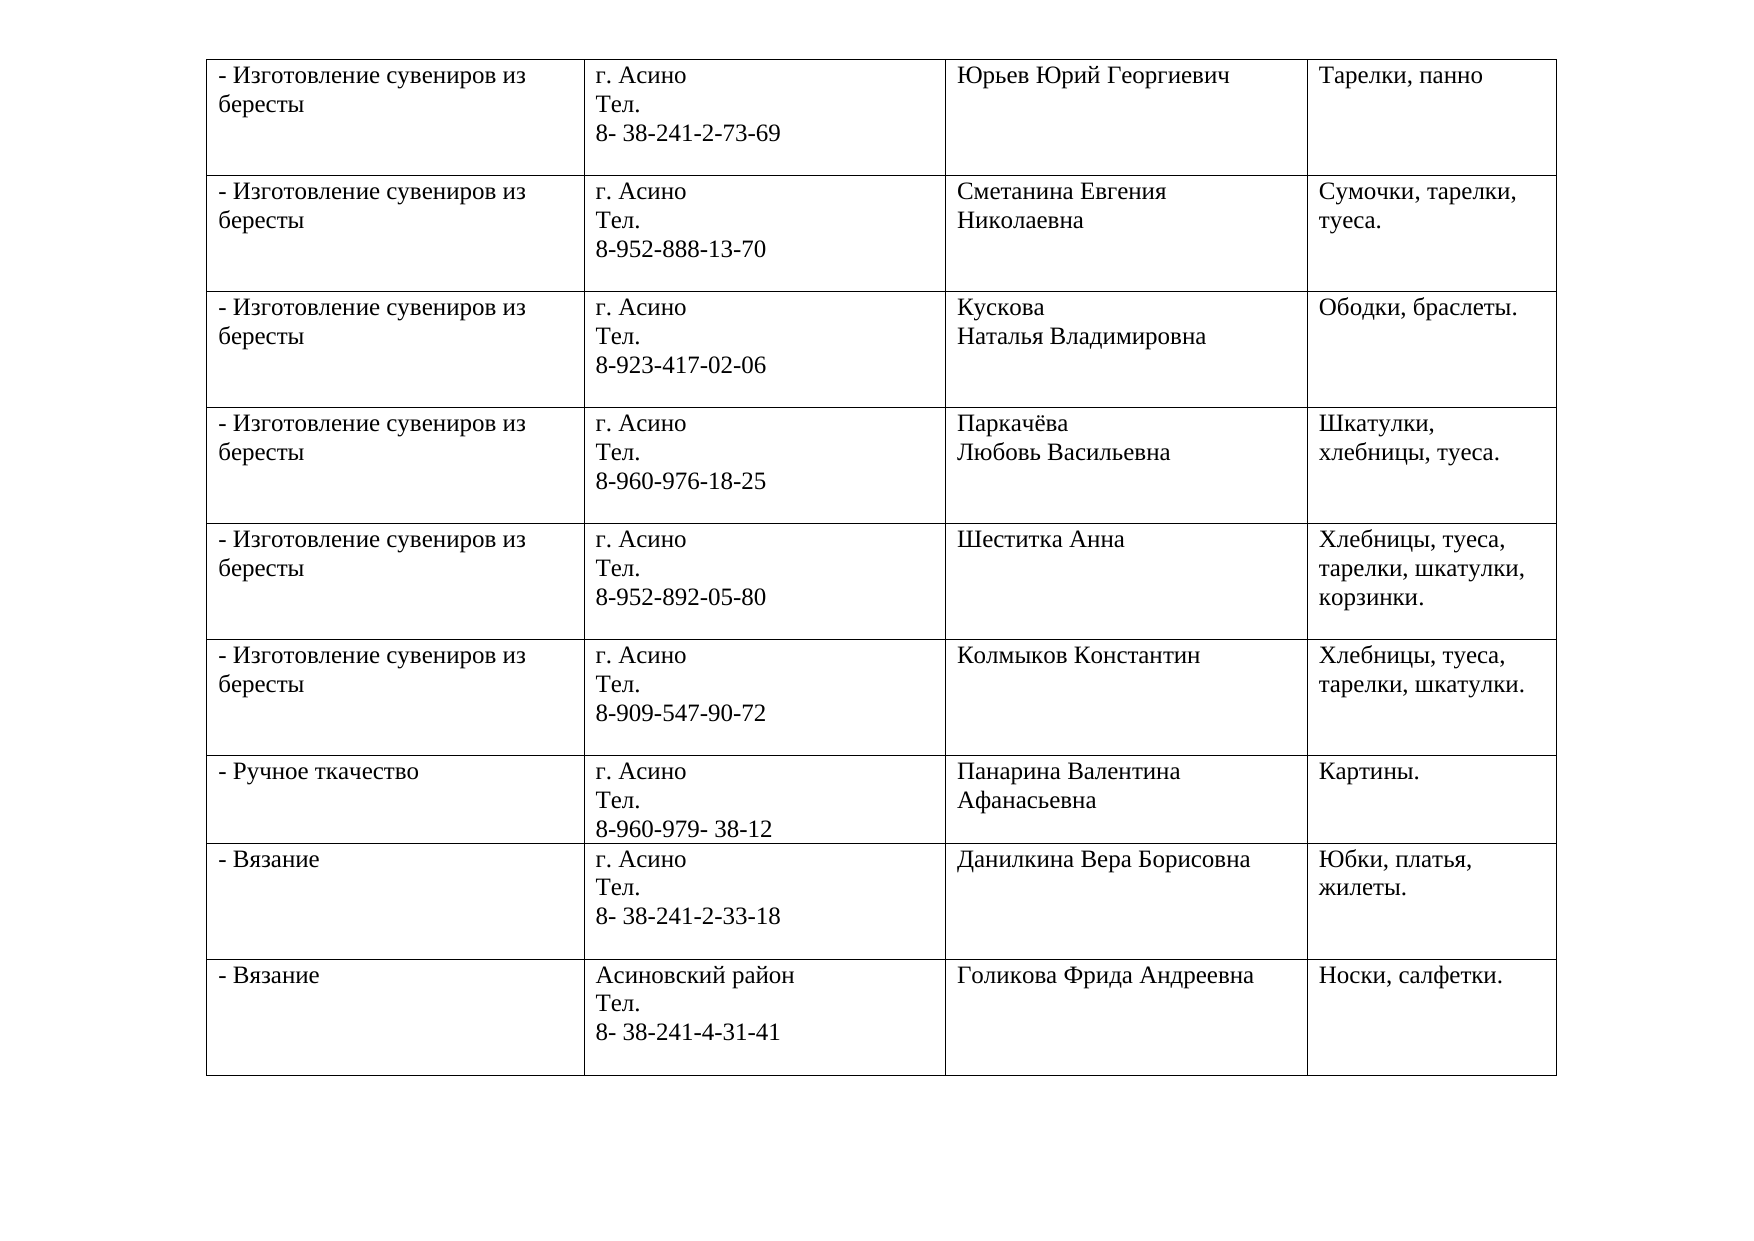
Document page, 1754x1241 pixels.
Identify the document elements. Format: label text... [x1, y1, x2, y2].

table_cell Тарелки, панно [1308, 60, 1556, 175]
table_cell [207, 60, 584, 175]
table_cell г. Асино Тел. 8-960-976-18-25 [585, 408, 945, 523]
table_cell г. Асино Тел. 8-952-888-13-70 [585, 176, 945, 291]
table_cell - Изготовление сувениров из бересты [207, 640, 584, 755]
table_cell - Изготовление сувениров из бересты [207, 408, 584, 523]
table_cell Юбки, платья, жилеты. [1308, 844, 1556, 959]
table_cell Шеститка Анна [946, 524, 1307, 639]
table_cell Хлебницы, туеса, тарелки, шкатулки. [1308, 640, 1556, 755]
table_cell - Ручное ткачество [207, 756, 584, 843]
table_cell Картины. [1308, 756, 1556, 843]
table_cell Юрьев Юрий Георгиевич [946, 60, 1307, 175]
table_cell г. Асино Тел. 8-960-979- 38-12 [585, 756, 945, 843]
table_cell Асиновский район Тел. 8- 38-241-4-31-41 [585, 960, 945, 1075]
table_cell Голикова Фрида Андреевна [946, 960, 1307, 1075]
table_cell - Изготовление сувениров из бересты [207, 176, 584, 291]
table_cell Паркачёва Любовь Васильевна [946, 408, 1307, 523]
table_cell г. Асино Тел. 8-952-892-05-80 [585, 524, 945, 639]
table_cell г. Асино Тел. 8- 38-241-2-73-69 [585, 60, 945, 175]
table_cell г. Асино Тел. 8-923-417-02-06 [585, 292, 945, 407]
table_cell Сметанина Евгения Николаевна [946, 176, 1307, 291]
table_cell - Вязание [207, 960, 584, 1075]
table_cell Данилкина Вера Борисовна [946, 844, 1307, 959]
table_cell Колмыков Константин [946, 640, 1307, 755]
table_cell - Изготовление сувениров из бересты [207, 524, 584, 639]
table_cell Шкатулки, хлебницы, туеса. [1308, 408, 1556, 523]
table_cell - Изготовление сувениров из бересты [207, 292, 584, 407]
table_cell Сумочки, тарелки, туеса. [1308, 176, 1556, 291]
table_cell г. Асино Тел. 8-909-547-90-72 [585, 640, 945, 755]
table_cell Хлебницы, туеса, тарелки, шкатулки, корзинки. [1308, 524, 1556, 639]
table_cell Ободки, браслеты. [1308, 292, 1556, 407]
table_cell Панарина Валентина Афанасьевна [946, 756, 1307, 843]
table_cell г. Асино Тел. 8- 38-241-2-33-18 [585, 844, 945, 959]
table_cell - Вязание [207, 844, 584, 959]
table_cell Кускова Наталья Владимировна [946, 292, 1307, 407]
table_cell Носки, салфетки. [1308, 960, 1556, 1075]
